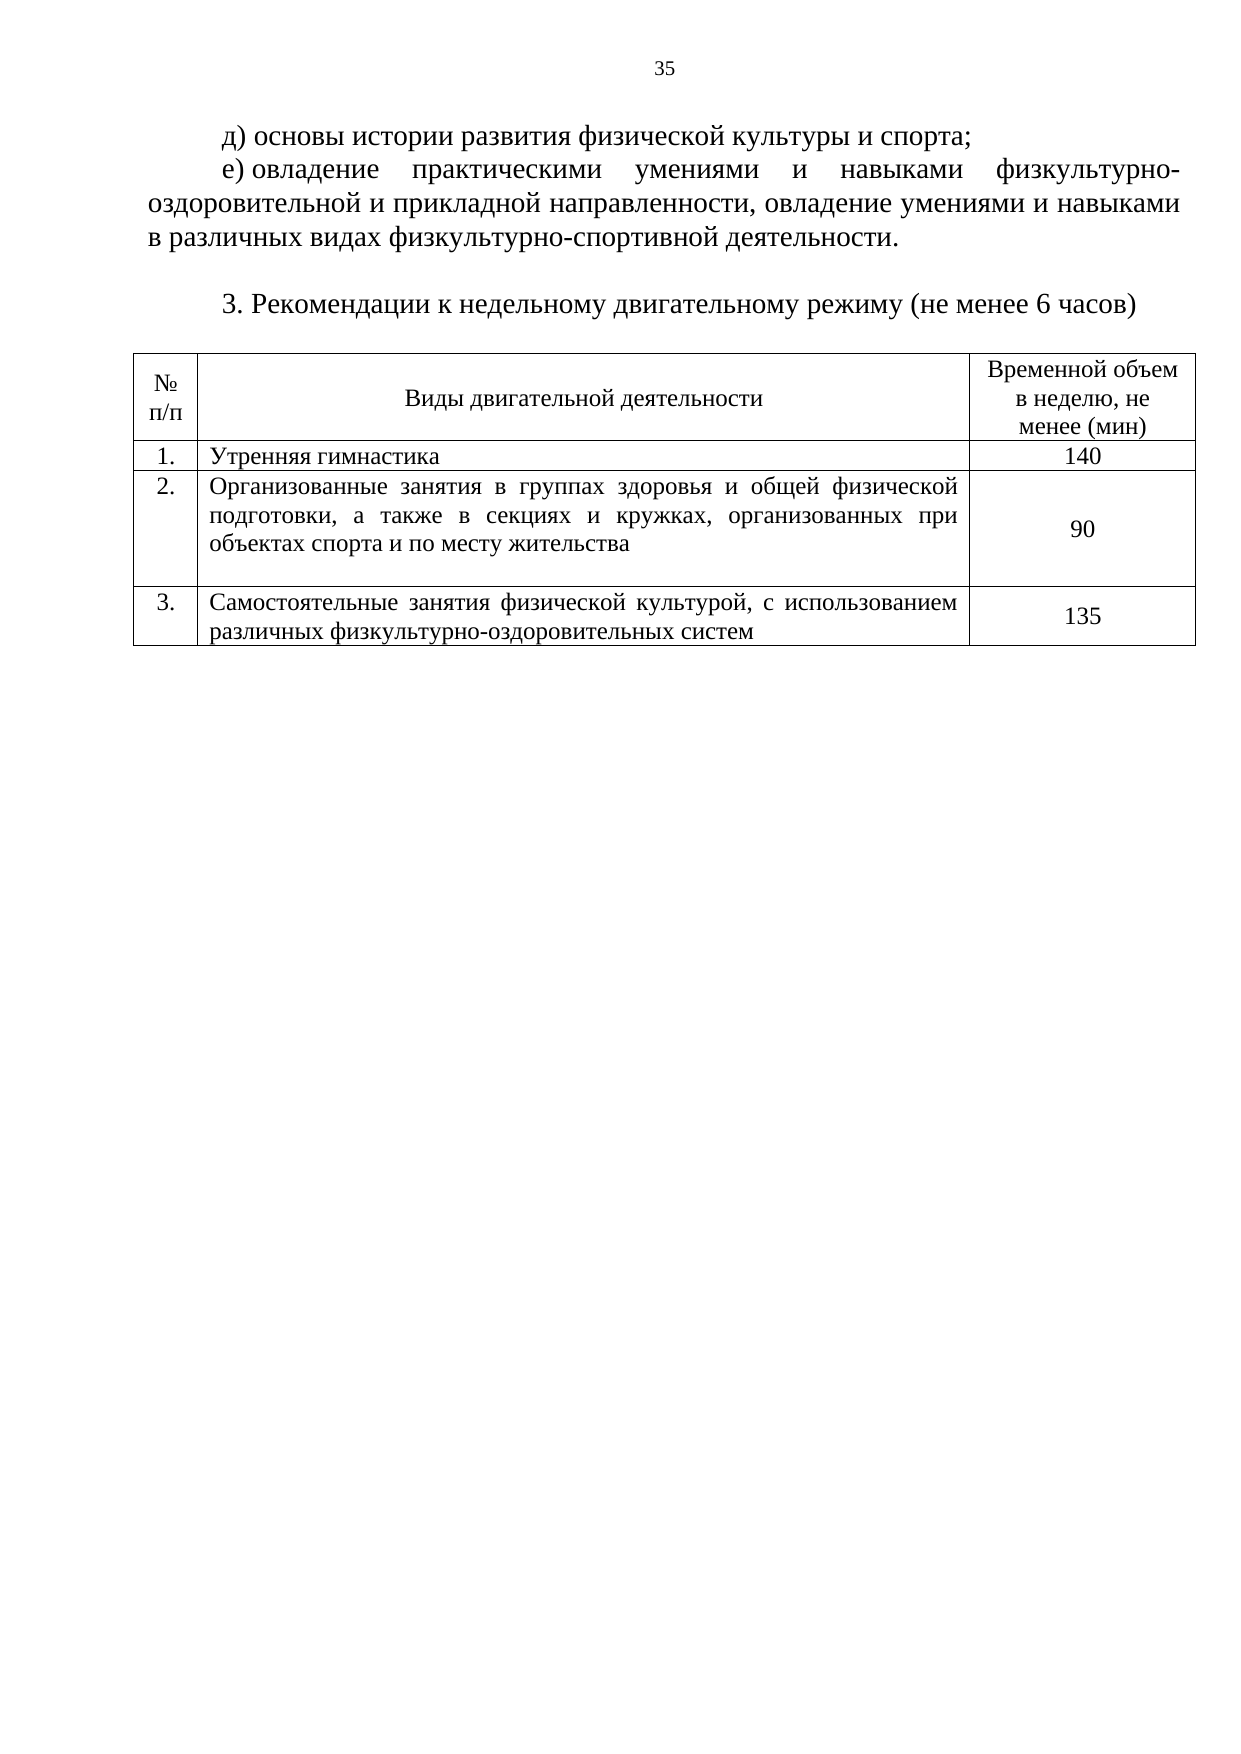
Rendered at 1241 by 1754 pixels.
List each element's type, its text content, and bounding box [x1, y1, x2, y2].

text д) основы истории развития физической культуры и спорта; [148, 118, 1181, 152]
text е) овладение практическими умениями и навыками физкультурно-оздоровительной и прикладной направленности, овладение умениями и навыками в различных видах физкультурно-спортивной деятельности. [148, 152, 1181, 252]
table_header № п/п [134, 354, 197, 440]
table_cell Самостоятельные занятия физической культурой, с использованием различных физкультурно-оздоровительных систем [198, 587, 969, 644]
table_cell 140 [970, 441, 1195, 470]
table_header Временной объем в неделю, не менее (мин) [970, 354, 1195, 440]
table_cell 135 [970, 587, 1195, 644]
table_cell 90 [970, 471, 1195, 586]
table_cell Утренняя гимнастика [198, 441, 969, 470]
table_cell Организованные занятия в группах здоровья и общей физической подготовки, а также в секциях и кружках, организованных при объектах спорта и по месту жительства [198, 471, 969, 586]
text 3. Рекомендации к недельному двигательному режиму (не менее 6 часов) [148, 286, 1181, 319]
table_cell 1. [134, 441, 197, 470]
table_cell 3. [134, 587, 197, 644]
table_header Виды двигательной деятельности [198, 354, 969, 440]
table_cell 2. [134, 471, 197, 586]
